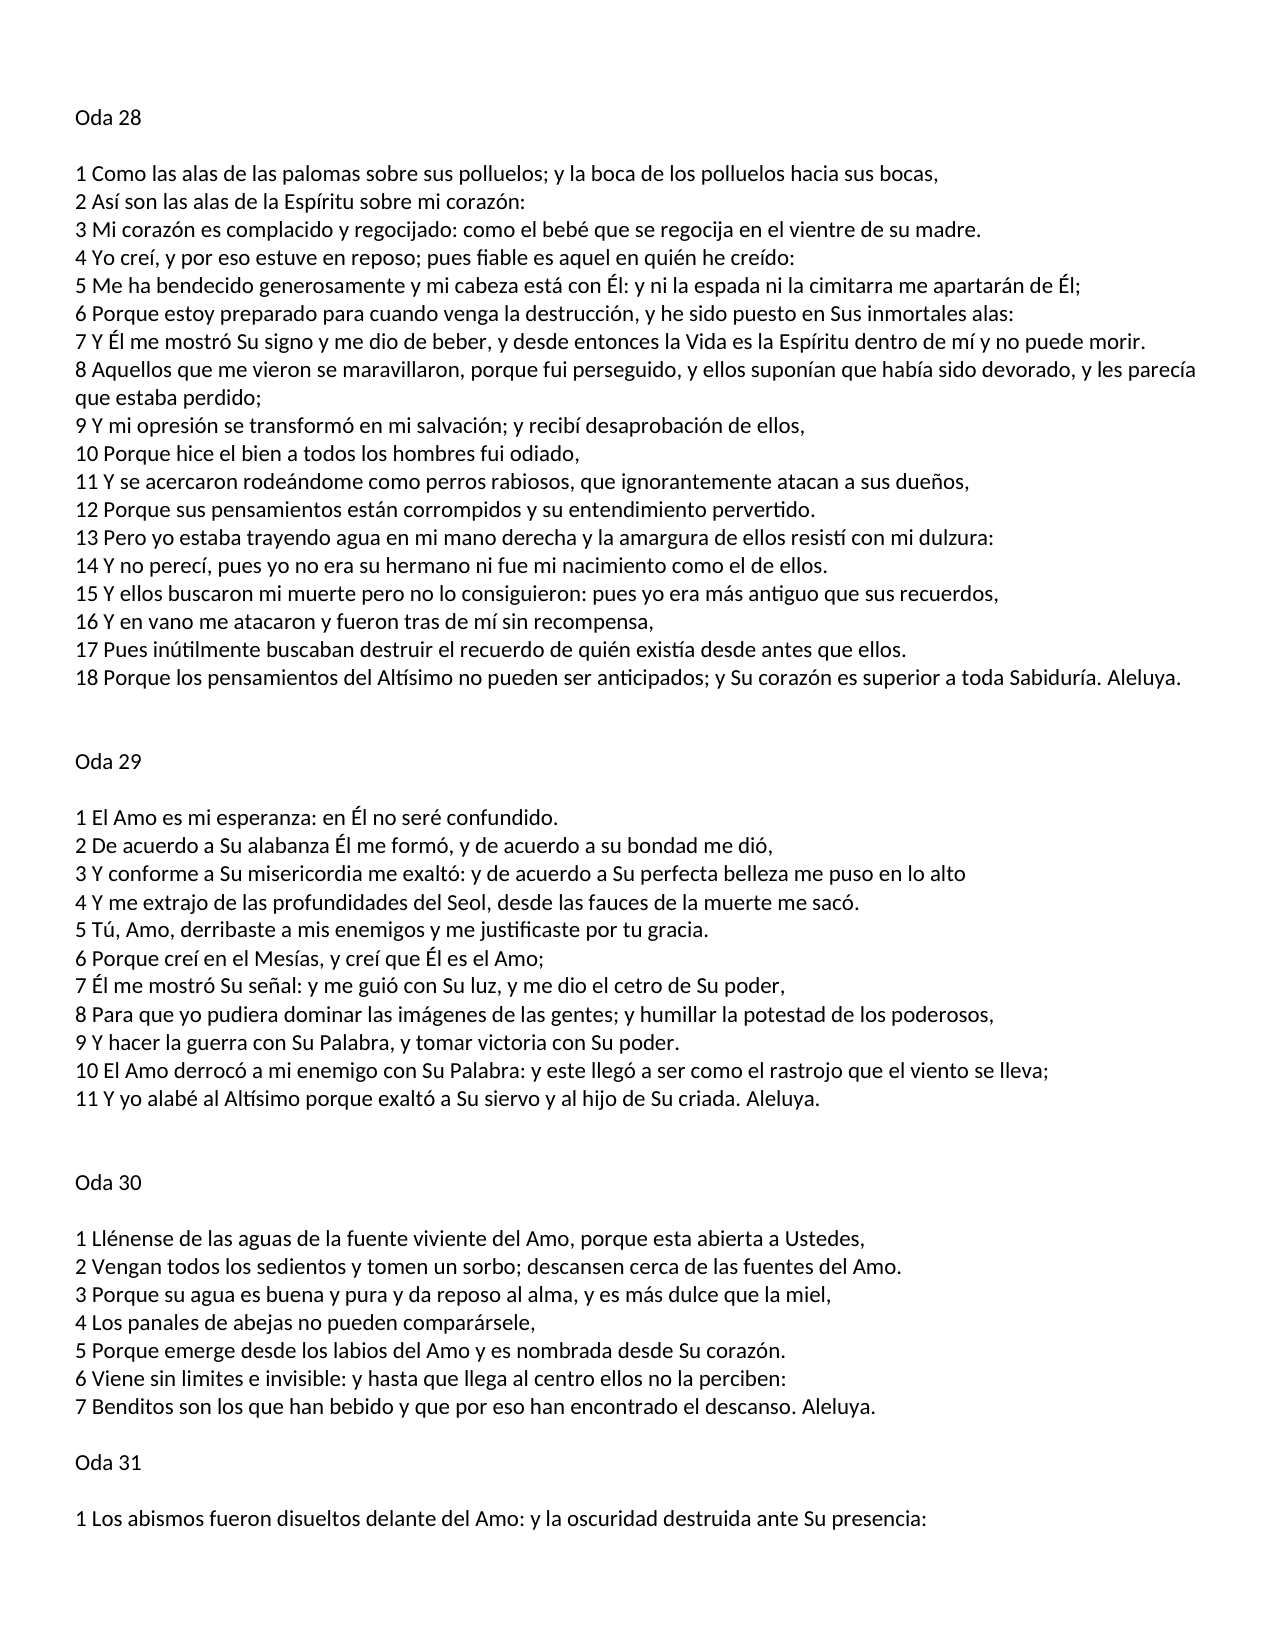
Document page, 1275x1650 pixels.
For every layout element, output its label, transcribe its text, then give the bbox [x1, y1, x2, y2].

text 1 Llénense de las aguas de la fuente viviente del Amo, porque esta abierta a Ustedes, [75, 1224, 1200, 1252]
text 14 Y no perecí, pues yo no era su hermano ni fue mi nacimiento como el de ellos. [75, 551, 1200, 579]
text 5 Tú, Amo, derribaste a mis enemigos y me justificaste por tu gracia. [75, 916, 1200, 944]
text 9 Y mi opresión se transformó en mi salvación; y recibí desaprobación de ellos, [75, 411, 1200, 439]
text 8 Para que yo pudiera dominar las imágenes de las gentes; y humillar la potestad de los poderosos, [75, 1000, 1200, 1028]
text 11 Y yo alabé al Altísimo porque exaltó a Su siervo y al hijo de Su criada. Aleluya. [75, 1084, 1200, 1112]
text Oda 28 [75, 103, 1200, 131]
text Oda 29 [75, 747, 1200, 776]
text 1 Como las alas de las palomas sobre sus polluelos; y la boca de los polluelos hacia sus bocas, [75, 159, 1200, 187]
text 7 Y Él me mostró Su signo y me dio de beber, y desde entonces la Vida es la Espíritu dentro de mí y no puede morir. [75, 327, 1200, 355]
text 13 Pero yo estaba trayendo agua en mi mano derecha y la amargura de ellos resistí con mi dulzura: [75, 523, 1200, 551]
text 6 Porque estoy preparado para cuando venga la destrucción, y he sido puesto en Sus inmortales alas: [75, 299, 1200, 327]
text 3 Y conforme a Su misericordia me exaltó: y de acuerdo a Su perfecta belleza me puso en lo alto [75, 859, 1200, 888]
text 7 Benditos son los que han bebido y que por eso han encontrado el descanso. Aleluya. [75, 1392, 1200, 1420]
text 6 Viene sin limites e invisible: y hasta que llega al centro ellos no la perciben: [75, 1364, 1200, 1392]
text Oda 31 [75, 1448, 1200, 1476]
text 4 Los panales de abejas no pueden comparársele, [75, 1308, 1200, 1336]
text 16 Y en vano me atacaron y fueron tras de mí sin recompensa, [75, 607, 1200, 635]
text 5 Me ha bendecido generosamente y mi cabeza está con Él: y ni la espada ni la cimitarra me apartarán de Él; [75, 271, 1200, 299]
text Oda 30 [75, 1168, 1200, 1196]
text 15 Y ellos buscaron mi muerte pero no lo consiguieron: pues yo era más antiguo que sus recuerdos, [75, 579, 1200, 607]
text 3 Porque su agua es buena y pura y da reposo al alma, y es más dulce que la miel, [75, 1280, 1200, 1308]
text 4 Yo creí, y por eso estuve en reposo; pues fiable es aquel en quién he creído: [75, 243, 1200, 271]
text 10 Porque hice el bien a todos los hombres fui odiado, [75, 439, 1200, 467]
text 4 Y me extrajo de las profundidades del Seol, desde las fauces de la muerte me sacó. [75, 888, 1200, 916]
text 1 Los abismos fueron disueltos delante del Amo: y la oscuridad destruida ante Su presencia: [75, 1504, 1200, 1532]
text 5 Porque emerge desde los labios del Amo y es nombrada desde Su corazón. [75, 1336, 1200, 1364]
text 2 Así son las alas de la Espíritu sobre mi corazón: [75, 187, 1200, 215]
text 8 Aquellos que me vieron se maravillaron, porque fui perseguido, y ellos suponían que había sido devorado, y les parecía que estaba perdido; [75, 355, 1200, 411]
text 17 Pues inútilmente buscaban destruir el recuerdo de quién existía desde antes que ellos. [75, 635, 1200, 663]
text 2 De acuerdo a Su alabanza Él me formó, y de acuerdo a su bondad me dió, [75, 832, 1200, 859]
text 6 Porque creí en el Mesías, y creí que Él es el Amo; [75, 944, 1200, 972]
text 11 Y se acercaron rodeándome como perros rabiosos, que ignorantemente atacan a sus dueños, [75, 467, 1200, 495]
text 10 El Amo derrocó a mi enemigo con Su Palabra: y este llegó a ser como el rastrojo que el viento se lleva; [75, 1056, 1200, 1084]
text 12 Porque sus pensamientos están corrompidos y su entendimiento pervertido. [75, 495, 1200, 523]
text 7 Él me mostró Su señal: y me guió con Su luz, y me dio el cetro de Su poder, [75, 972, 1200, 1000]
text 3 Mi corazón es complacido y regocijado: como el bebé que se regocija en el vientre de su madre. [75, 215, 1200, 243]
text 1 El Amo es mi esperanza: en Él no seré confundido. [75, 803, 1200, 832]
text 2 Vengan todos los sedientos y tomen un sorbo; descansen cerca de las fuentes del Amo. [75, 1252, 1200, 1280]
text 18 Porque los pensamientos del Altísimo no pueden ser anticipados; y Su corazón es superior a toda Sabiduría. Aleluya. [75, 663, 1200, 691]
text 9 Y hacer la guerra con Su Palabra, y tomar victoria con Su poder. [75, 1028, 1200, 1056]
